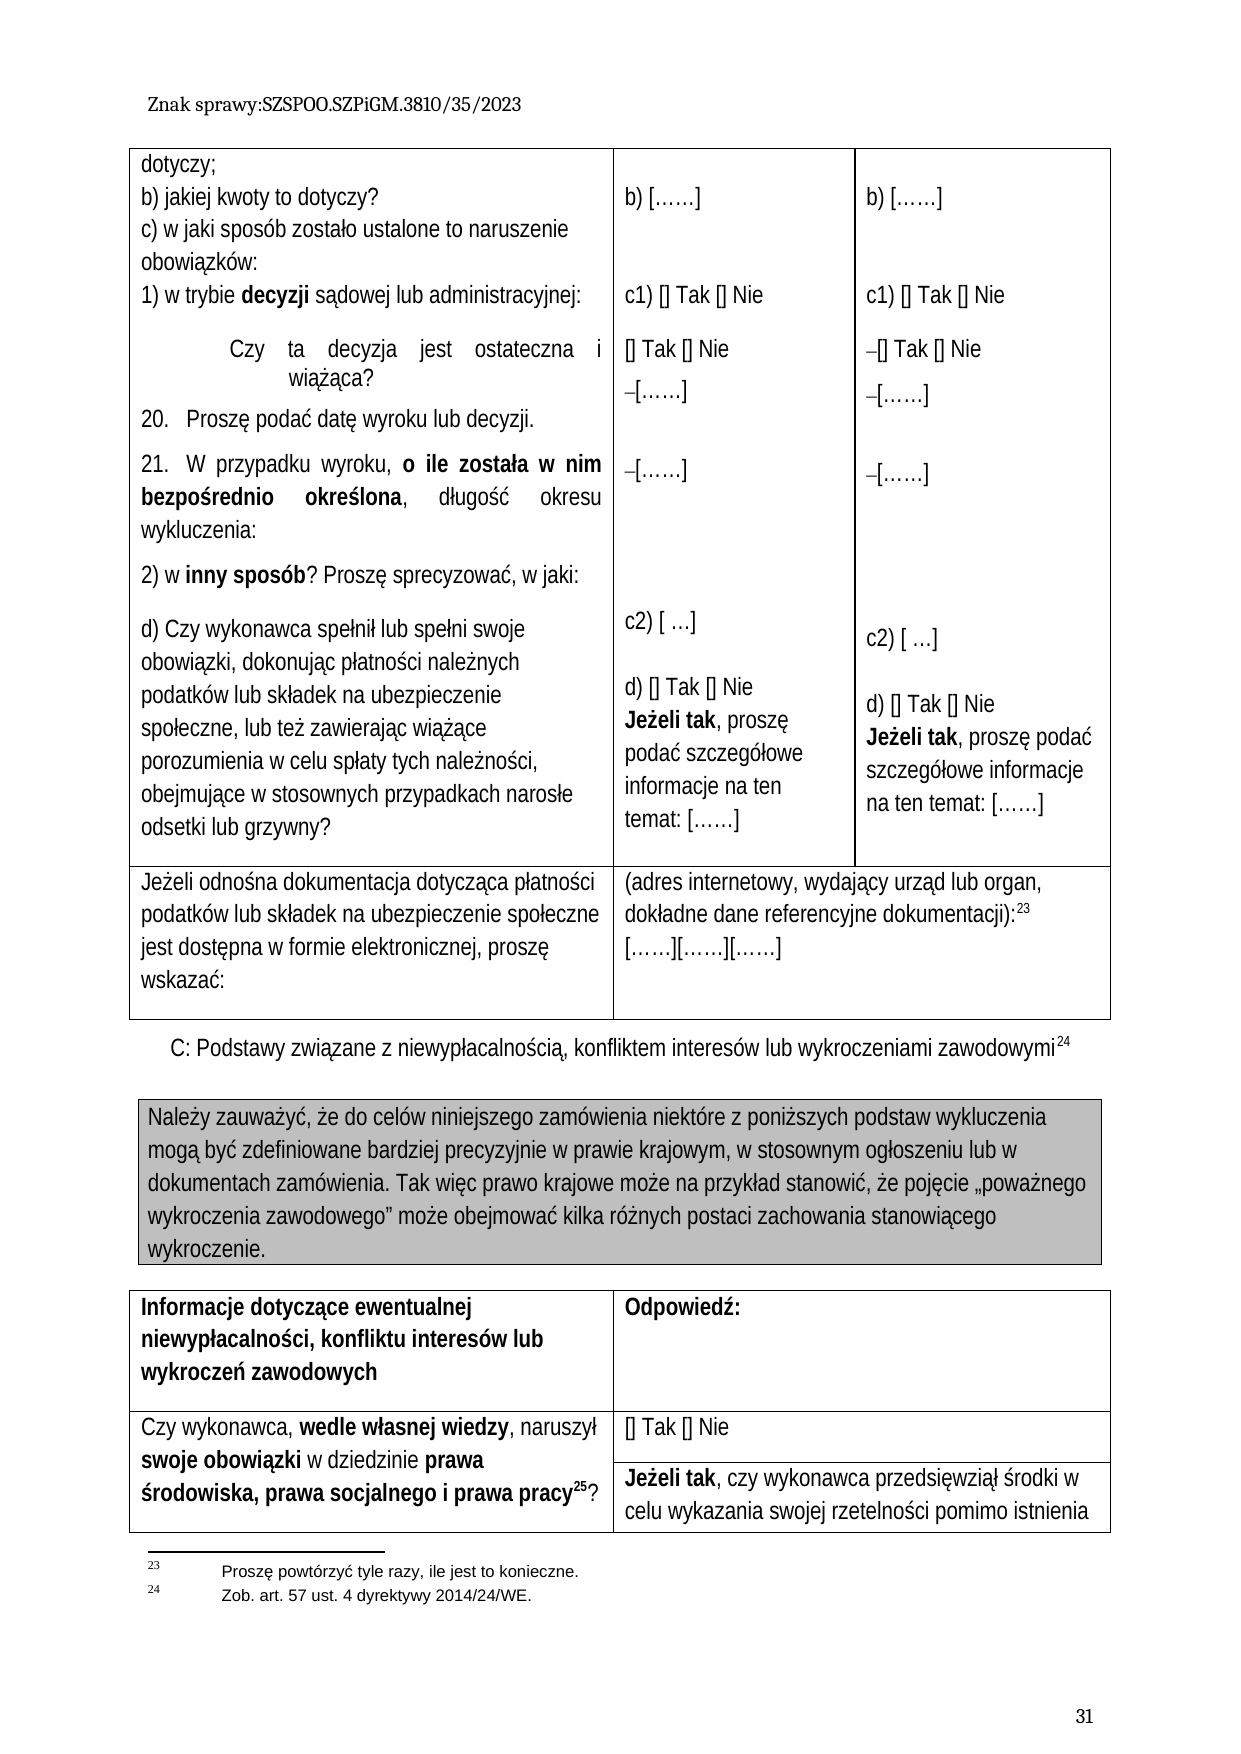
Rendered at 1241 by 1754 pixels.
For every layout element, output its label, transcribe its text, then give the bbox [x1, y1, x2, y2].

table_cell Czy wykonawca, wedle własnej wiedzy, naruszył swoje obowiązki w dziedzinie prawa środowiska, prawa socjalnego i prawa pracy? [130, 1412, 613, 1532]
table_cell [856, 149, 1110, 866]
text Należy zauważyć, że do celów niniejszego zamówienia niektóre z poniższych podstaw wykluczenia mogą być zdefiniowane bardziej precyzyjnie w prawie krajowym, w stosownym ogłoszeniu lub w dokumentach zamówienia. Tak więc prawo krajowe może na przykład stanowić, że pojęcie „poważnego wykroczenia zawodowego” może obejmować kilka różnych postaci zachowania stanowiącego wykroczenie. [139, 1100, 1101, 1264]
table_header Odpowiedź: [614, 1291, 1110, 1411]
table_cell (adres internetowy, wydający urząd lub organ, dokładne dane referencyjne dokumentacji): [……][……][……] [614, 867, 1110, 1019]
text C: Podstawy związane z niewypłacalnością, konfliktem interesów lub wykroczeniami zawodowymi [148, 1033, 1093, 1061]
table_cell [614, 149, 854, 866]
table_cell [] Tak [] Nie [614, 1412, 1110, 1462]
table_header Informacje dotyczące ewentualnej niewypłacalności, konfliktu interesów lub wykroczeń zawodowych [130, 1291, 613, 1411]
table_cell Jeżeli odnośna dokumentacja dotycząca płatności podatków lub składek na ubezpieczenie społeczne jest dostępna w formie elektronicznej, proszę wskazać: [130, 867, 613, 1019]
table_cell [614, 1463, 1110, 1532]
